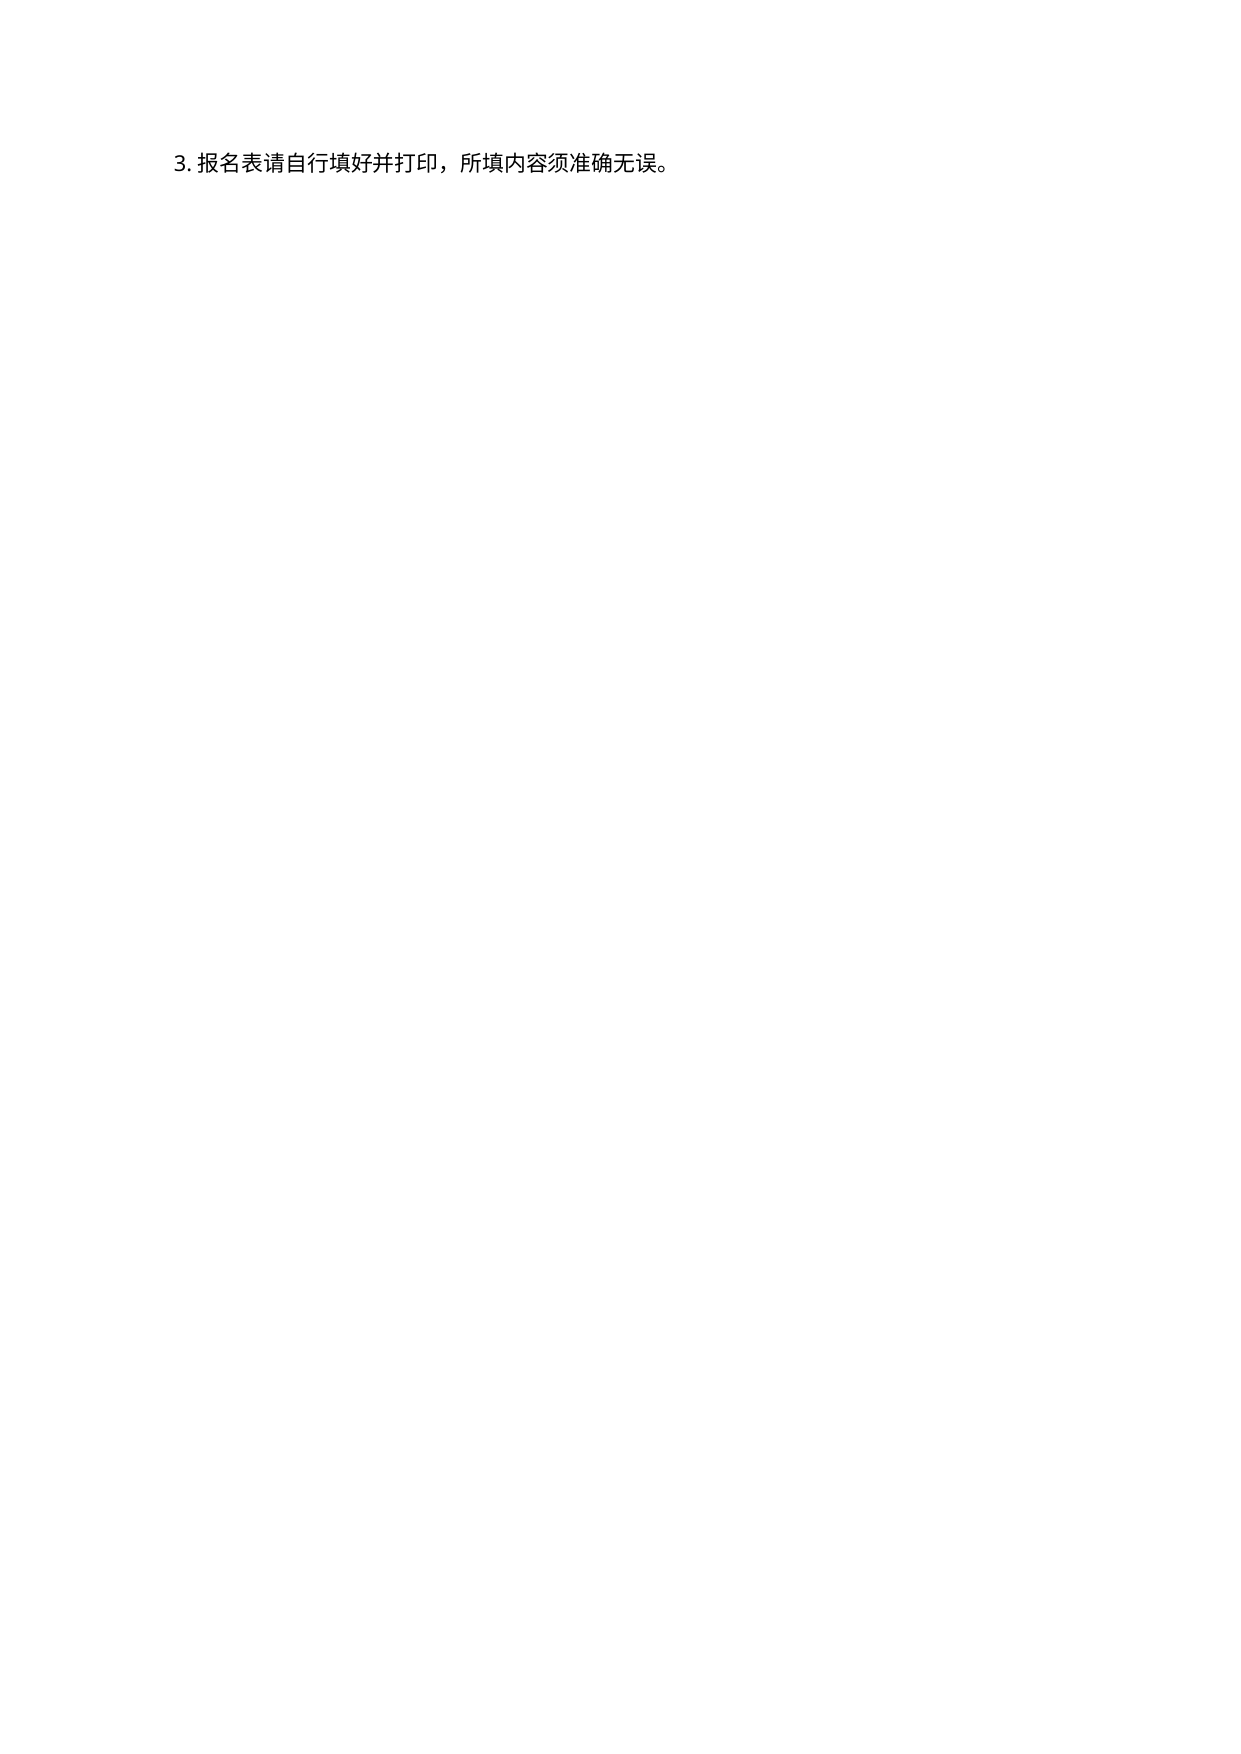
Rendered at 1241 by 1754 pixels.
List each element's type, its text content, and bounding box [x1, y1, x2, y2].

text 3. 报名表请自行填好并打印，所填内容须准确无误。 [130, 150, 1110, 177]
